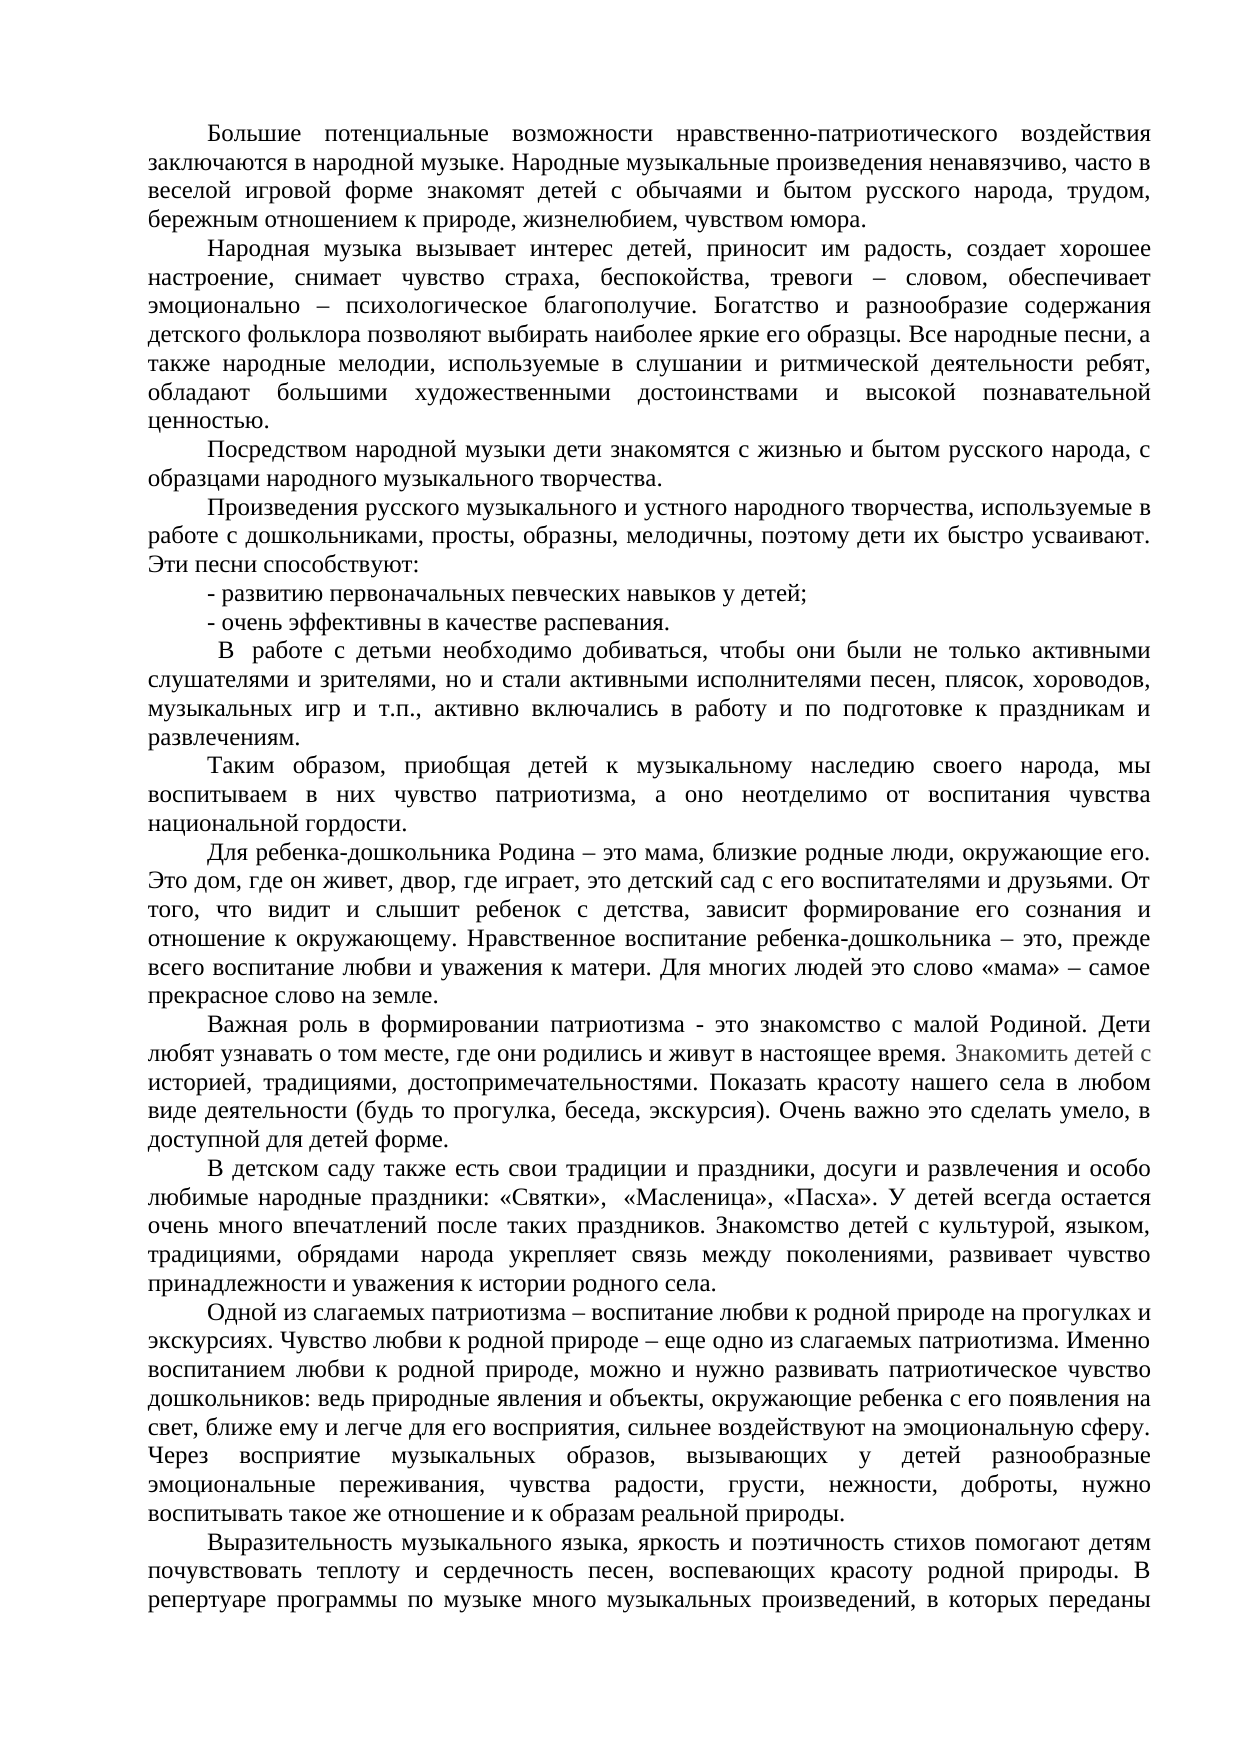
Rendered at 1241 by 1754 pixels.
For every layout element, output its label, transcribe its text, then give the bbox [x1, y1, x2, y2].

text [148, 1527, 1152, 1613]
text Народная музыка вызывает интерес детей, приносит им радость, создает хорошее настроение, снимает чувство страха, беспокойства, тревоги – словом, обеспечивает эмоционально – психологическое благополучие. Богатство и разнообразие содержания детского фольклора позволяют выбирать наиболее яркие его образцы. Все народные песни, а также народные мелодии, используемые в слушании и ритмической деятельности ребят, обладают большими художественными достоинствами и высокой познавательной ценностью. [148, 233, 1152, 434]
text В работе с детьми необходимо добиваться, чтобы они были не только активными слушателями и зрителями, но и стали активными исполнителями песен, плясок, хороводов, музыкальных игр и т.п., активно включались в работу и по подготовке к праздникам и развлечениям. [148, 636, 1152, 751]
text Одной из слагаемых патриотизма – воспитание любви к родной природе на прогулках и экскурсиях. Чувство любви к родной природе – еще одно из слагаемых патриотизма. Именно воспитанием любви к родной природе, можно и нужно развивать патриотическое чувство дошкольников: ведь природные явления и объекты, окружающие ребенка с его появления на свет, ближе ему и легче для его восприятия, сильнее воздействуют на эмоциональную сферу. Через восприятие музыкальных образов, вызывающих у детей разнообразные эмоциональные переживания, чувства радости, грусти, нежности, доброты, нужно воспитывать такое же отношение и к образам реальной природы. [148, 1297, 1152, 1527]
text Таким образом, приобщая детей к музыкальному наследию своего народа, мы воспитываем в них чувство патриотизма, а оно неотделимо от воспитания чувства национальной гордости. [148, 751, 1152, 837]
text Важная роль в формировании патриотизма - это знакомство с малой Родиной. Дети любят узнавать о том месте, где они родились и живут в настоящее время. Знакомить детей с историей, традициями, достопримечательностями. Показать красоту нашего села в любом виде деятельности (будь то прогулка, беседа, экскурсия). Очень важно это сделать умело, в доступной для детей форме. [148, 1009, 1152, 1153]
text Большие потенциальные возможности нравственно-патриотического воздействия заключаются в народной музыке. Народные музыкальные произведения ненавязчиво, часто в веселой игровой форме знакомят детей с обычаями и бытом русского народа, трудом, бережным отношением к природе, жизнелюбием, чувством юмора. [148, 118, 1152, 233]
text Посредством народной музыки дети знакомятся с жизнью и бытом русского народа, с образцами народного музыкального творчества. [148, 434, 1152, 492]
text В детском саду также есть свои традиции и праздники, досуги и развлечения и особо любимые народные праздники: «Святки», «Масленица», «Пасха». У детей всегда остается очень много впечатлений после таких праздников. Знакомство детей с культурой, языком, традициями, обрядами народа укрепляет связь между поколениями, развивает чувство принадлежности и уважения к истории родного села. [148, 1153, 1152, 1297]
text Для ребенка-дошкольника Родина – это мама, близкие родные люди, окружающие его. Это дом, где он живет, двор, где играет, это детский сад с его воспитателями и друзьями. От того, что видит и слышит ребенок с детства, зависит формирование его сознания и отношение к окружающему. Нравственное воспитание ребенка-дошкольника – это, прежде всего воспитание любви и уважения к матери. Для многих людей это слово «мама» – самое прекрасное слово на земле. [148, 837, 1152, 1009]
text Произведения русского музыкального и устного народного творчества, используемые в работе с дошкольниками, просты, образны, мелодичны, поэтому дети их быстро усваивают. Эти песни способствуют: [148, 492, 1152, 578]
text - развитию первоначальных певческих навыков у детей; [148, 578, 1152, 607]
text - очень эффективны в качестве распевания. [148, 607, 1152, 636]
